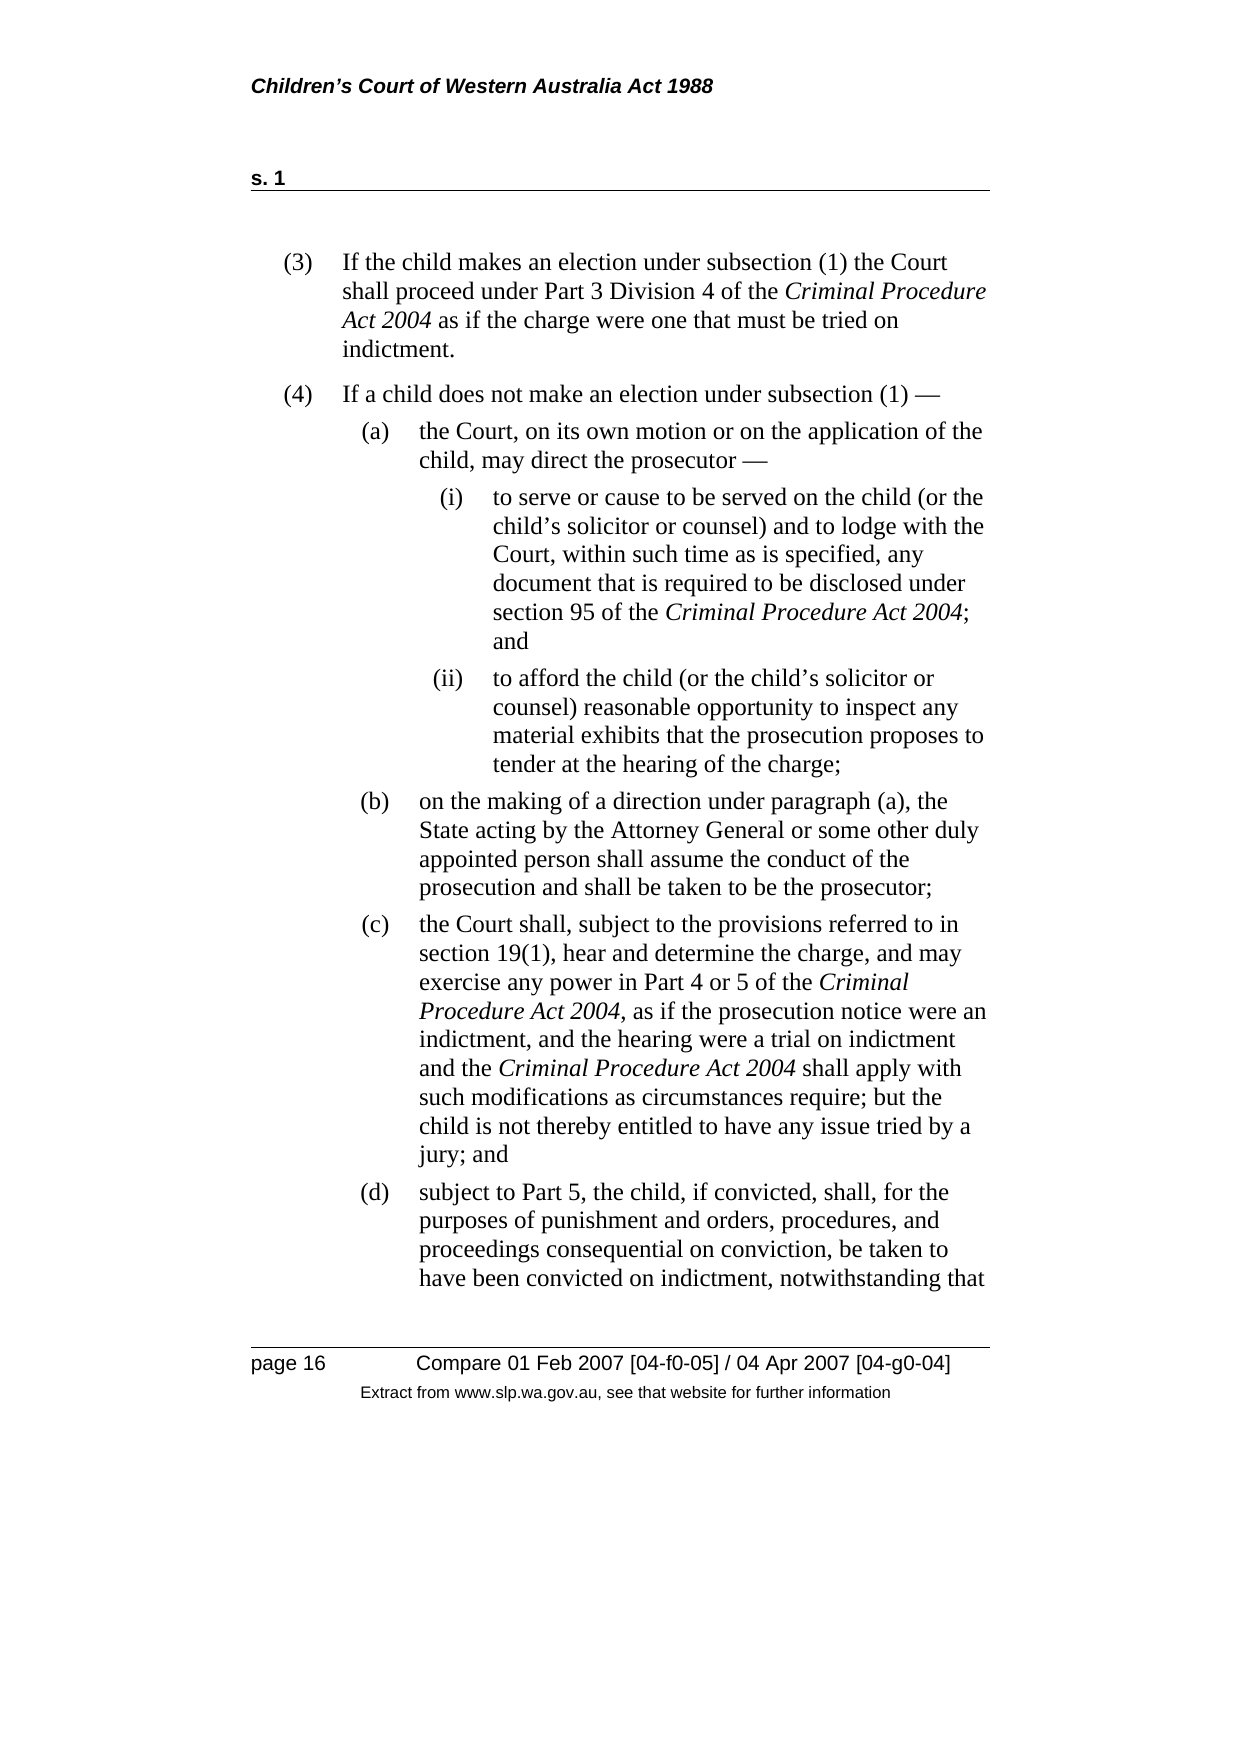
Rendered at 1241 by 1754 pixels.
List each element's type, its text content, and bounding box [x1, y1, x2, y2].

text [251, 1177, 990, 1292]
text (ii) to afford the child (or the child’s solicitor or counsel) reasonable opportunity to inspect any material exhibits that the prosecution proposes to tender at the hearing of the charge; [251, 663, 990, 778]
text (3) If the child makes an election under subsection (1) the Court shall proceed under Part 3 Division 4 of the Criminal Procedure Act 2004 as if the charge were one that must be tried on indictment. [251, 247, 990, 362]
text (a) the Court, on its own motion or on the application of the child, may direct the prosecutor — [251, 416, 990, 474]
text (4) If a child does not make an election under subsection (1) — [251, 379, 990, 408]
text (c) the Court shall, subject to the provisions referred to in section 19(1), hear and determine the charge, and may exercise any power in Part 4 or 5 of the Criminal Procedure Act 2004, as if the prosecution notice were an indictment, and the hearing were a trial on indictment and the Criminal Procedure Act 2004 shall apply with such modifications as circumstances require; but the child is not thereby entitled to have any issue tried by a jury; and [251, 909, 990, 1168]
text (i) to serve or cause to be served on the child (or the child’s solicitor or counsel) and to lodge with the Court, within such time as is specified, any document that is required to be disclosed under section 95 of the Criminal Procedure Act 2004; and [251, 482, 990, 654]
text (b) on the making of a direction under paragraph (a), the State acting by the Attorney General or some other duly appointed person shall assume the conduct of the prosecution and shall be taken to be the prosecutor; [251, 786, 990, 901]
